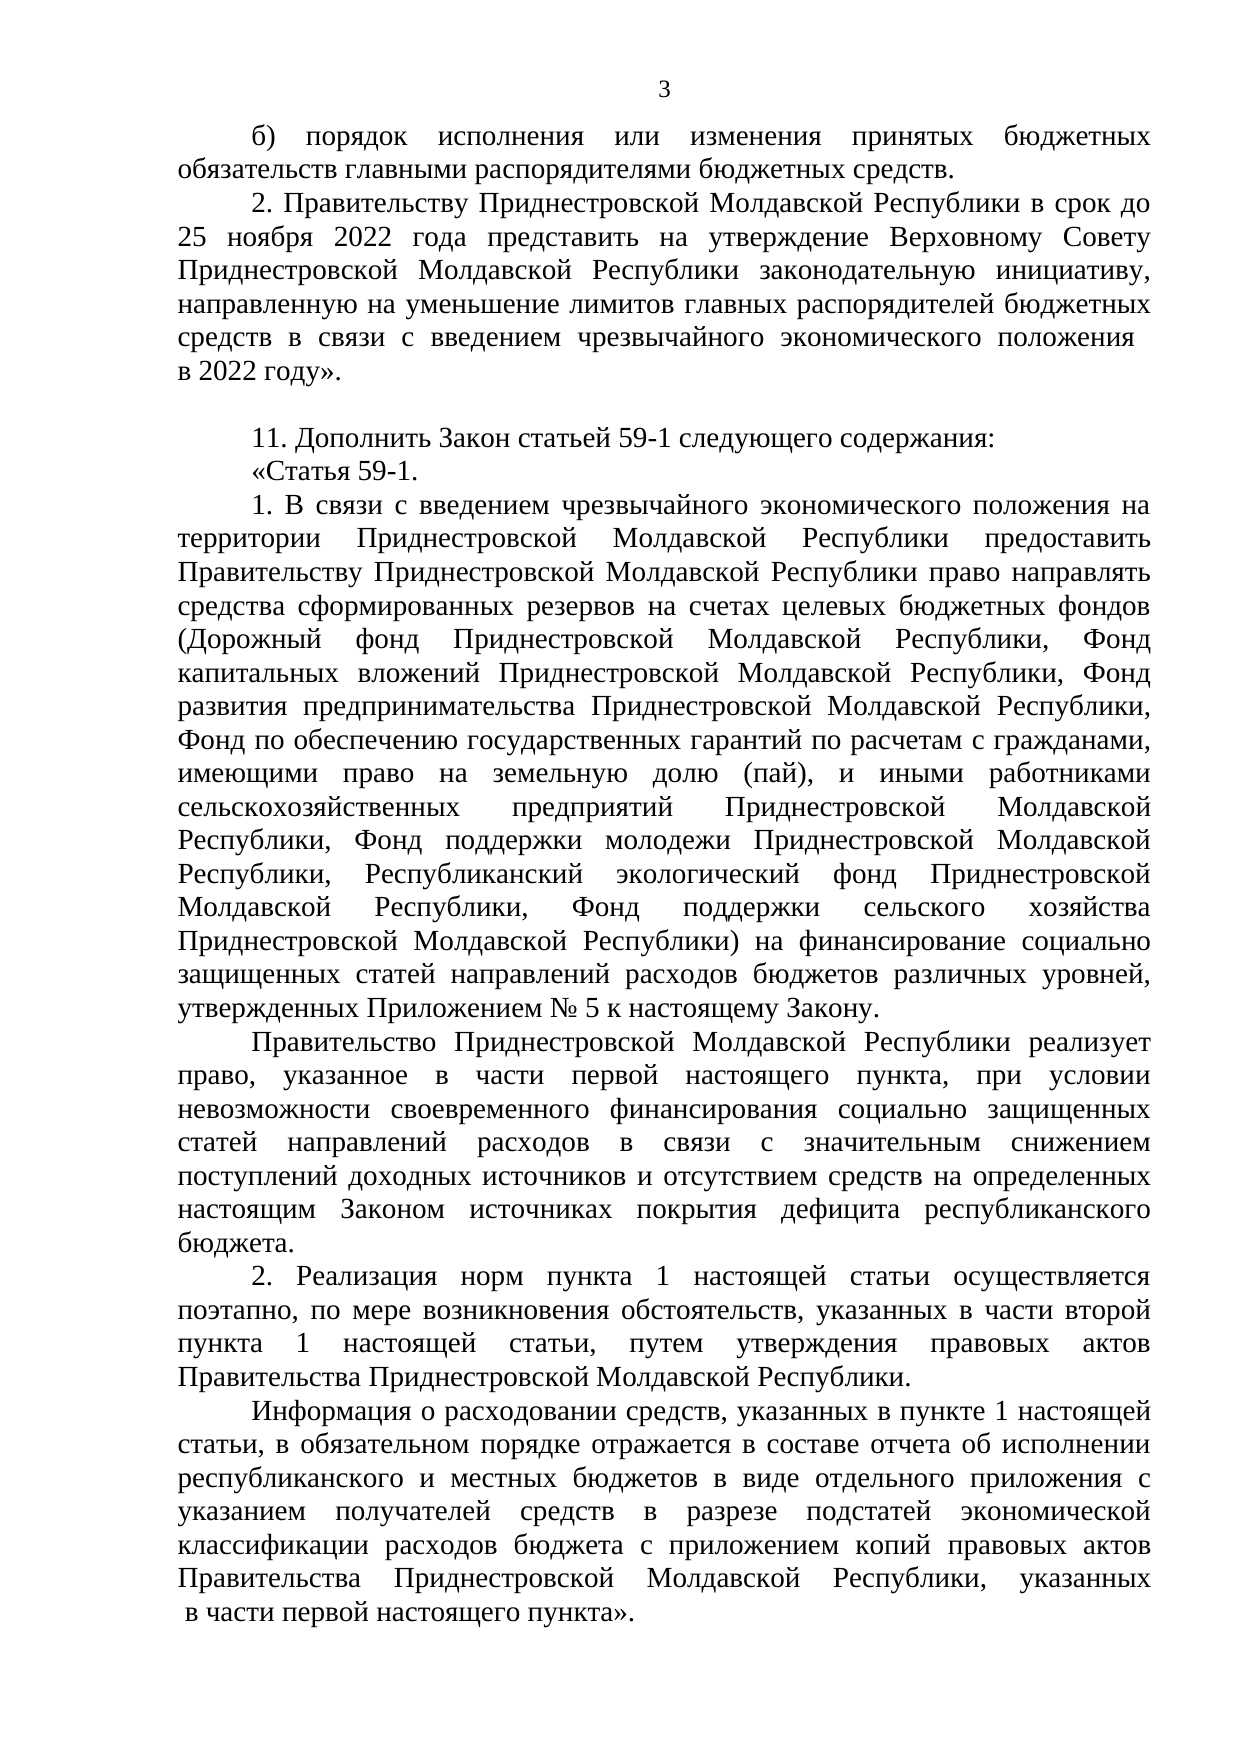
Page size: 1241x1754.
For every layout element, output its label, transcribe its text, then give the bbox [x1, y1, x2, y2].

text Правительство Приднестровской Молдавской Республики реализует право, указанное в части первой настоящего пункта, при условии невозможности своевременного финансирования социально защищенных статей направлений расходов в связи с значительным снижением поступлений доходных источников и отсутствием средств на определенных настоящим Законом источниках покрытия дефицита республиканского бюджета. [177, 1024, 1152, 1258]
text 11. Дополнить Закон статьей 59-1 следующего содержания: [177, 420, 1152, 453]
list «Статья 59-1. [177, 453, 1152, 487]
text 2. Правительству Приднестровской Молдавской Республики в срок до 25 ноября 2022 года представить на утверждение Верховному Совету Приднестровской Молдавской Республики законодательную инициативу, направленную на уменьшение лимитов главных распорядителей бюджетных средств в связи с введением чрезвычайного экономического положения в 2022 году». [177, 185, 1152, 386]
text б) порядок исполнения или изменения принятых бюджетных обязательств главными распорядителями бюджетных средств. [177, 118, 1152, 185]
text 1. В связи с введением чрезвычайного экономического положения на территории Приднестровской Молдавской Республики предоставить Правительству Приднестровской Молдавской Республики право направлять средства сформированных резервов на счетах целевых бюджетных фондов (Дорожный фонд Приднестровской Молдавской Республики, Фонд капитальных вложений Приднестровской Молдавской Республики, Фонд развития предпринимательства Приднестровской Молдавской Республики, Фонд по обеспечению государственных гарантий по расчетам с гражданами, имеющими право на земельную долю (пай), и иными работниками сельскохозяйственных предприятий Приднестровской Молдавской Республики, Фонд поддержки молодежи Приднестровской Молдавской Республики, Республиканский экологический фонд Приднестровской Молдавской Республики, Фонд поддержки сельского хозяйства Приднестровской Молдавской Республики) на финансирование социально защищенных статей направлений расходов бюджетов различных уровней, утвержденных Приложением № 5 к настоящему Закону. [177, 487, 1152, 1024]
text Информация о расходовании средств, указанных в пункте 1 настоящей статьи, в обязательном порядке отражается в составе отчета об исполнении республиканского и местных бюджетов в виде отдельного приложения с указанием получателей средств в разрезе подстатей экономической классификации расходов бюджета с приложением копий правовых актов Правительства Приднестровской Молдавской Республики, указанных в части первой настоящего пункта». [177, 1393, 1152, 1627]
text 2. Реализация норм пункта 1 настоящей статьи осуществляется поэтапно, по мере возникновения обстоятельств, указанных в части второй пункта 1 настоящей статьи, путем утверждения правовых актов Правительства Приднестровской Молдавской Республики. [177, 1258, 1152, 1393]
